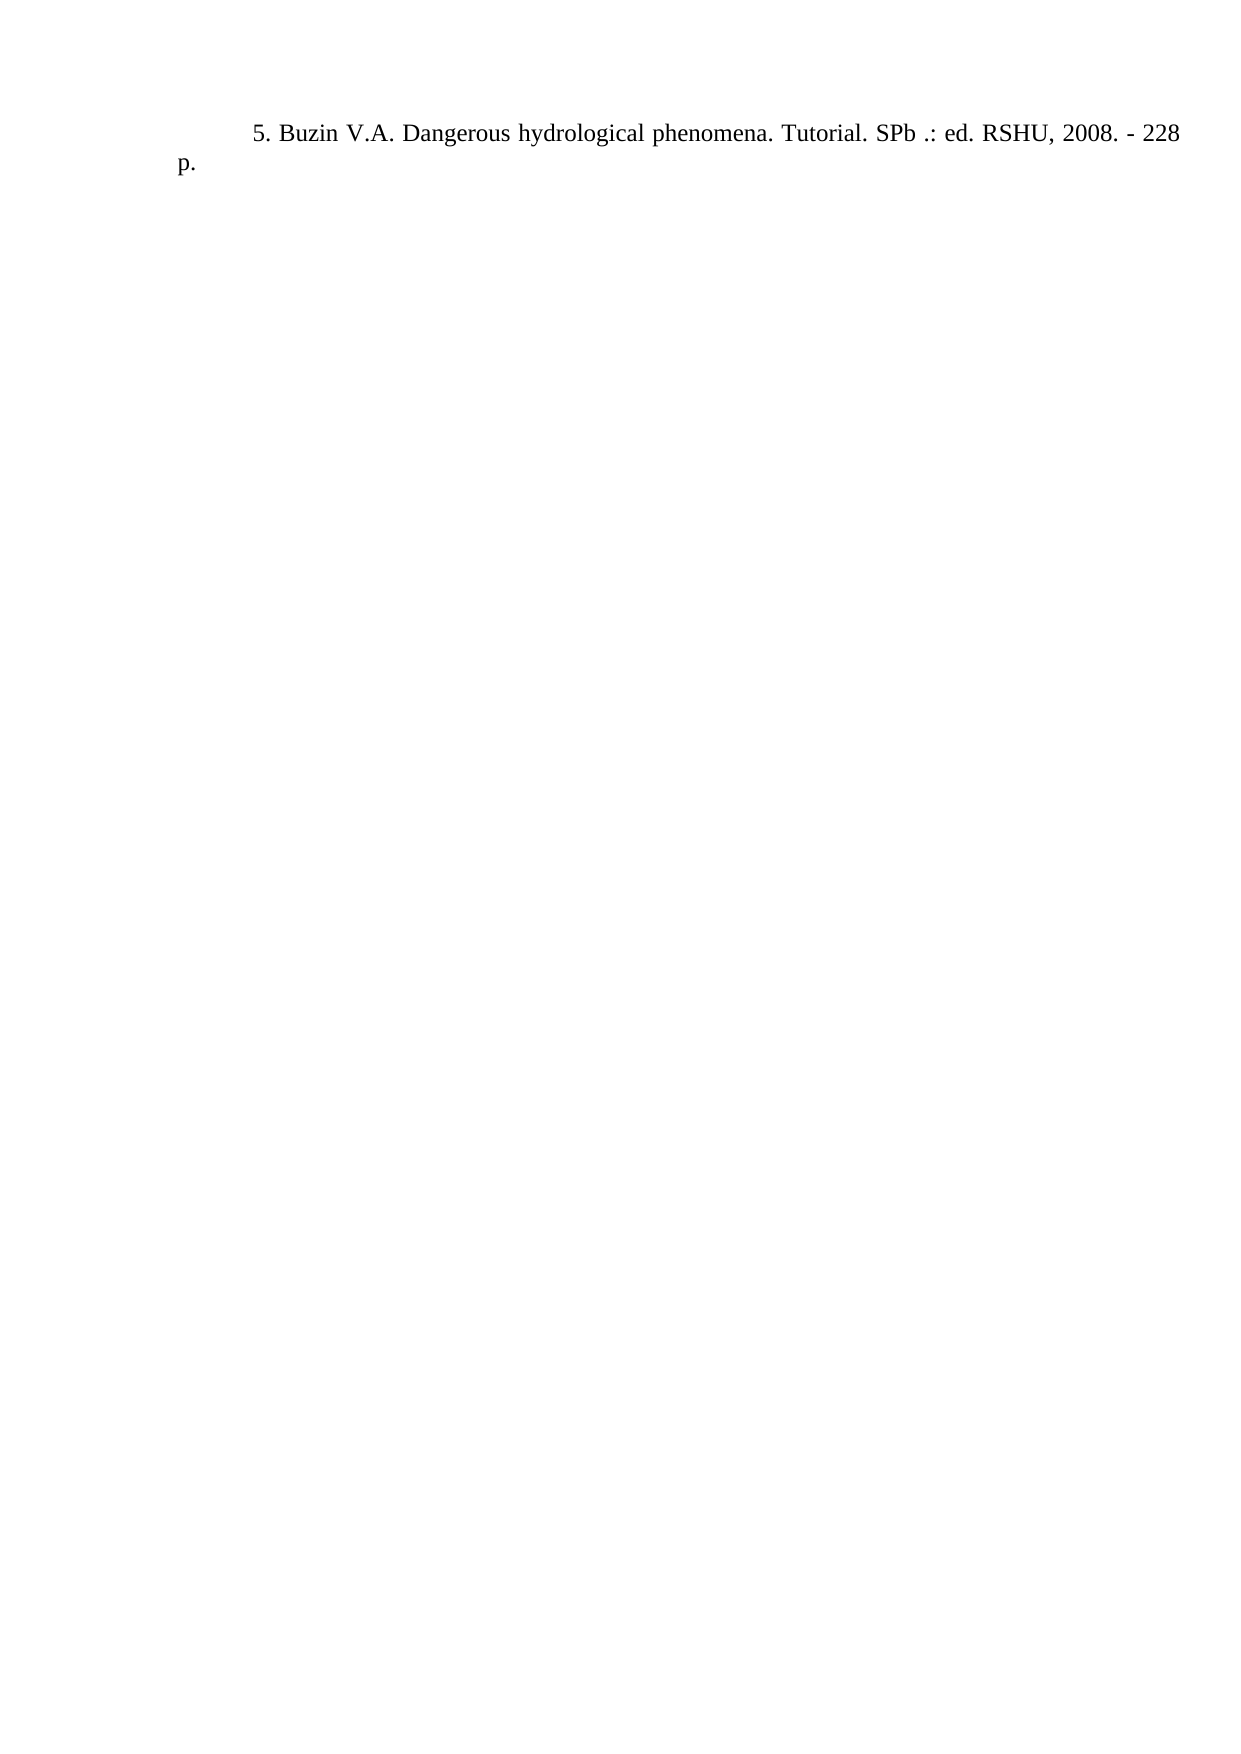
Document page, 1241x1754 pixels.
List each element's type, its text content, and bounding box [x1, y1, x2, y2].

title 5. Buzin V.A. Dangerous hydrological phenomena. Tutorial. SPb .: ed. RSHU, 2008. - 228 p. [177, 118, 1181, 176]
